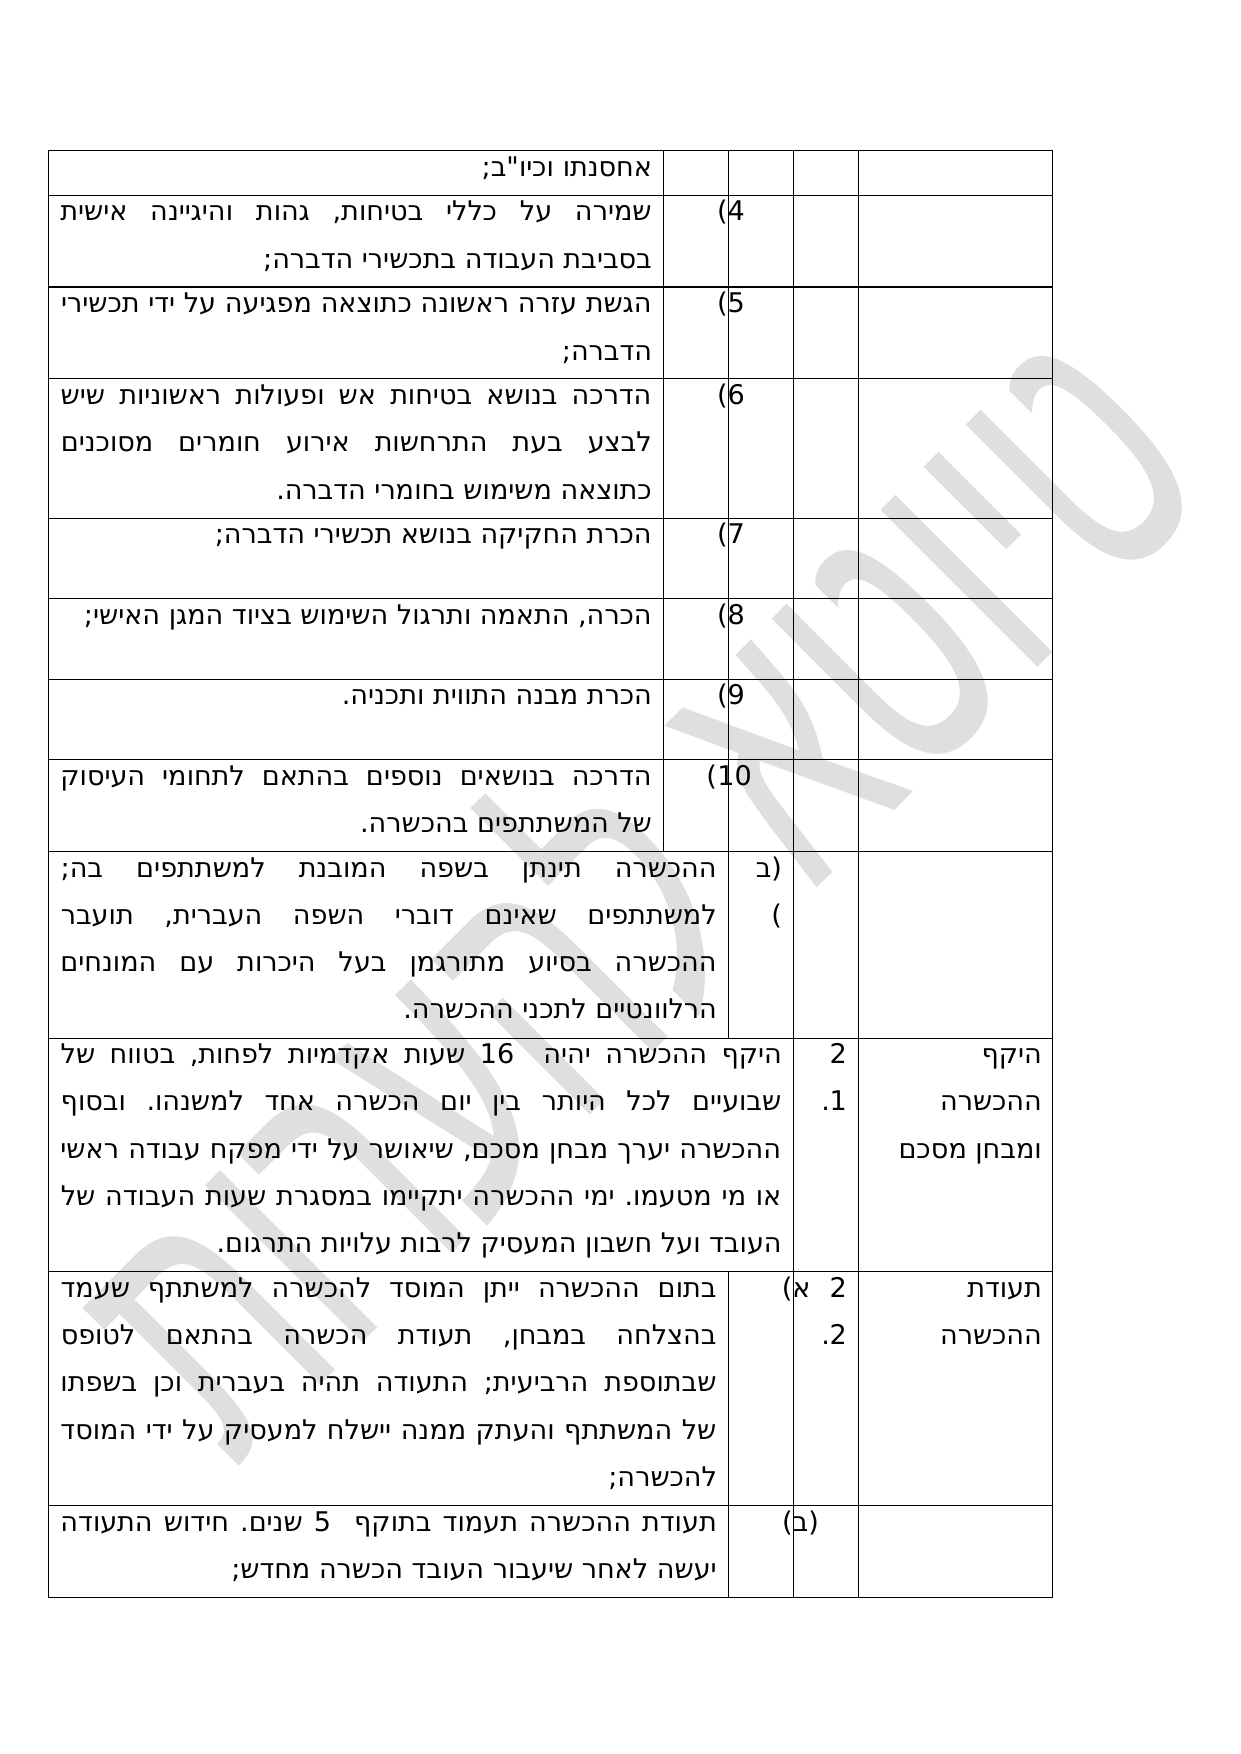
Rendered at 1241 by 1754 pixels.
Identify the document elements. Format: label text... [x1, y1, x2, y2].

table_cell [859, 760, 1052, 851]
table_cell 22. [794, 1272, 858, 1505]
table_cell הכרת מבנה התווית ותכניה. [49, 680, 663, 759]
table_cell הכרת החקיקה בנושא תכשירי הדברה; [49, 519, 663, 598]
table_cell [664, 599, 728, 678]
table_cell [664, 760, 728, 851]
table_cell [664, 680, 728, 759]
table_cell תעודת ההכשרה תעמוד בתוקף 5 שנים. חידוש התעודה יעשה לאחר שיעבור העובד הכשרה מחדש; [49, 1506, 728, 1597]
table_cell [859, 379, 1052, 517]
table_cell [49, 151, 663, 194]
table_cell [664, 519, 728, 598]
table_cell 21. [794, 1039, 858, 1271]
table_cell [729, 288, 793, 378]
table_cell היקף ההכשרה יהיה 16 שעות אקדמיות לפחות, בטווח של שבועיים לכל היותר בין יום הכשרה אחד למשנהו. ובסוף ההכשרה יערך מבחן מסכם, שיאושר על ידי מפקח עבודה ראשי או מי מטעמו. ימי ההכשרה יתקיימו במסגרת שעות העבודה של העובד ועל חשבון המעסיק לרבות עלויות התרגום. [49, 1039, 793, 1271]
table_cell [794, 379, 858, 517]
table_cell ההכשרה תינתן בשפה המובנת למשתתפים בה; למשתתפים שאינם דוברי השפה העברית, תועבר ההכשרה בסיוע מתורגמן בעל היכרות עם המונחים הרלוונטיים לתכני ההכשרה. [49, 852, 728, 1037]
table_cell [729, 599, 793, 678]
table_cell [664, 379, 728, 517]
table_cell [859, 1506, 1052, 1597]
table_cell [794, 599, 858, 678]
table_cell הדרכה בנושא בטיחות אש ופעולות ראשוניות שיש לבצע בעת התרחשות אירוע חומרים מסוכנים כתוצאה משימוש בחומרי הדברה. [49, 379, 663, 517]
table_cell [794, 852, 858, 1037]
table_cell היקף ההכשרה ומבחן מסכם [859, 1039, 1052, 1271]
table_cell [664, 196, 728, 286]
table_cell [859, 599, 1052, 678]
table_cell [729, 1272, 793, 1505]
table_cell [794, 1506, 858, 1597]
table_cell [729, 680, 793, 759]
table_cell [729, 379, 793, 517]
table_cell [794, 151, 858, 194]
table_cell [729, 196, 793, 286]
table_cell [729, 760, 793, 851]
table_cell [859, 680, 1052, 759]
table_cell [859, 196, 1052, 286]
table_cell בתום ההכשרה ייתן המוסד להכשרה למשתתף שעמד בהצלחה במבחן, תעודת הכשרה בהתאם לטופס שבתוספת הרביעית; התעודה תהיה בעברית וכן בשפתו של המשתתף והעתק ממנה יישלח למעסיק על ידי המוסד להכשרה; [49, 1272, 728, 1505]
table_cell תעודת ההכשרה [859, 1272, 1052, 1505]
table_cell [794, 519, 858, 598]
table_cell [664, 151, 728, 194]
table_cell הדרכה בנושאים נוספים בהתאם לתחומי העיסוק של המשתתפים בהכשרה. [49, 760, 663, 851]
table_cell [664, 288, 728, 378]
table_cell [794, 196, 858, 286]
table_cell [729, 151, 793, 194]
table_cell [859, 288, 1052, 378]
table_cell [729, 1506, 793, 1597]
table_cell הגשת עזרה ראשונה כתוצאה מפגיעה על ידי תכשירי הדברה; [49, 288, 663, 378]
table_cell [729, 519, 793, 598]
table_cell (ב) [729, 852, 793, 1037]
table_cell [794, 288, 858, 378]
table_cell [859, 852, 1052, 1037]
table_cell [859, 519, 1052, 598]
table_cell שמירה על כללי בטיחות, גהות והיגיינה אישית בסביבת העבודה בתכשירי הדברה; [49, 196, 663, 286]
table_cell [794, 760, 858, 851]
table_cell [794, 680, 858, 759]
table_cell הכרה, התאמה ותרגול השימוש בציוד המגן האישי; [49, 599, 663, 678]
table_cell [859, 151, 1052, 194]
